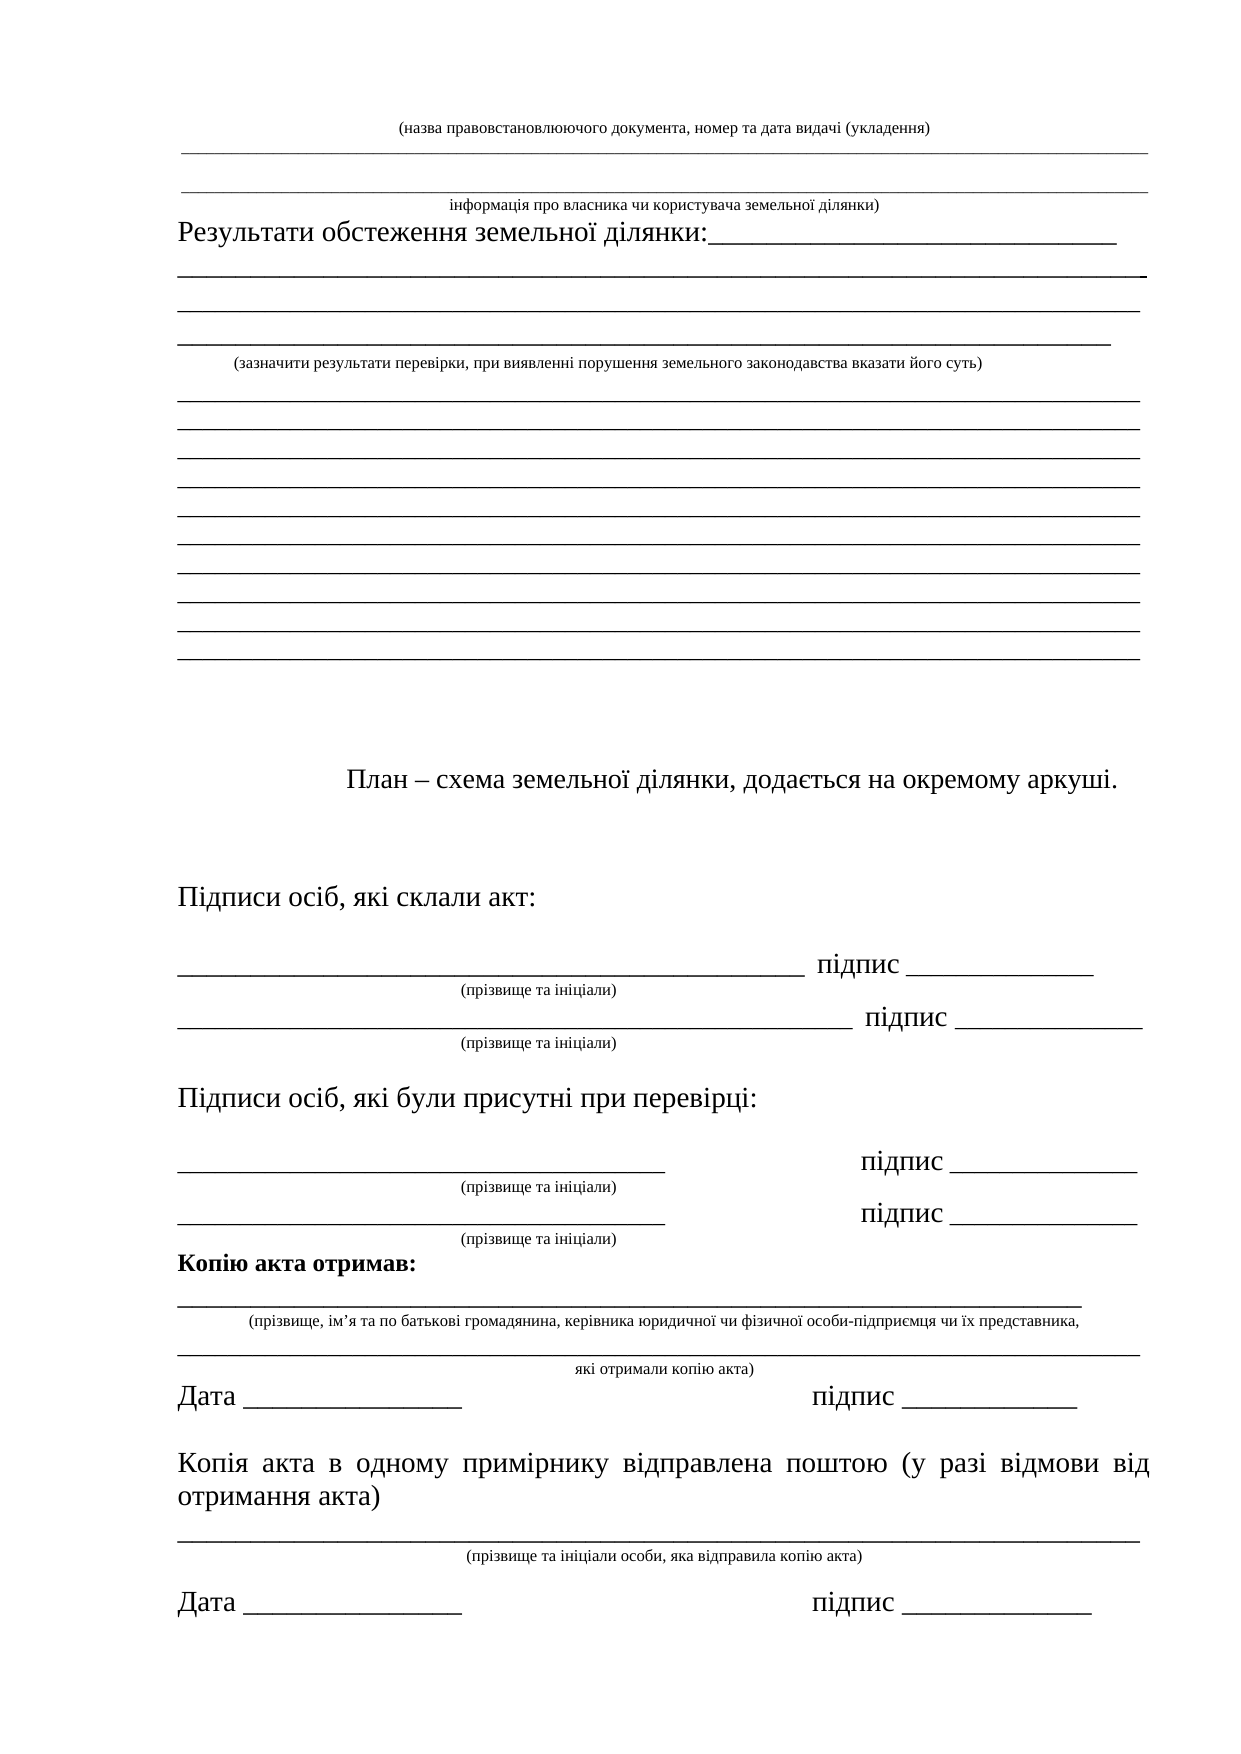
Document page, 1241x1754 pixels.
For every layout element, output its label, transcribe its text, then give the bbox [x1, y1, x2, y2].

text (прізвище та ініціали особи, яка відправила копію акта) [177, 1545, 1152, 1564]
text (зазначити результати перевірки, при виявленні порушення земельного законодавства вказати його суть) [177, 353, 1152, 372]
text _____________________________________________________________________________ [177, 286, 1152, 315]
text Копію акта отримав: [177, 1248, 1152, 1277]
text інформація про власника чи користувача земельної ділянки) [177, 195, 1152, 214]
text ______________________________________________________________ [177, 1277, 1152, 1311]
text які отримали копію акта) [177, 1358, 1152, 1378]
text _______________________________________ підпис _______________ [177, 1196, 1152, 1229]
text (прізвище та ініціали) [177, 1176, 1152, 1196]
text Підписи осіб, які склали акт: [177, 879, 1152, 913]
text __________________________________________________________________ [177, 1512, 1152, 1545]
text (прізвище та ініціали) [177, 980, 1152, 999]
text __________________________________________________________________________________________________________________________________________________________________________________________________________________________________________________________________________________________________________________________________________________________________________________________________________________________________________________________________________________________________________________________________________________________________________________________________________________________________________________________________________________________________________________________________________________________________________________________________ [177, 376, 1146, 663]
text __________________________________________________________________ [177, 247, 1152, 281]
text ____________________________________________________________________________________________________________________ [177, 176, 1152, 195]
text _______________________________________ підпис _______________ [177, 1143, 1152, 1176]
text (назва правовстановлюючого документа, номер та дата видачі (укладення) ____________________________________________________________________________________________________________________ [177, 118, 1152, 156]
text Підписи осіб, які були присутні при перевірці: [177, 1081, 1152, 1114]
text _____________________________________________________________________________ [177, 1330, 1152, 1358]
text (прізвище та ініціали) [177, 1229, 1152, 1248]
text (прізвище та ініціали) [177, 1033, 1152, 1052]
text ________________________________________________________________ [177, 315, 1152, 348]
text Копія акта в одному примірнику відправлена поштою (у разі відмови від отримання акта) [177, 1445, 1152, 1512]
text План – схема земельної ділянки, додається на окремому аркуші. [346, 763, 1152, 795]
text Дата _______________ підпис ____________ [177, 1378, 1152, 1411]
text Результати обстеження земельної ділянки:____________________________ [177, 214, 1146, 247]
text Дата _______________ підпис _____________ [177, 1584, 1152, 1617]
text (прізвище, ім’я та по батькові громадянина, керівника юридичної чи фізичної особи-підприємця чи їх представника, [177, 1311, 1152, 1330]
text ______________________________________________________ підпис _______________ [177, 999, 1152, 1033]
text ___________________________________________ підпис _______________ [177, 946, 1152, 980]
